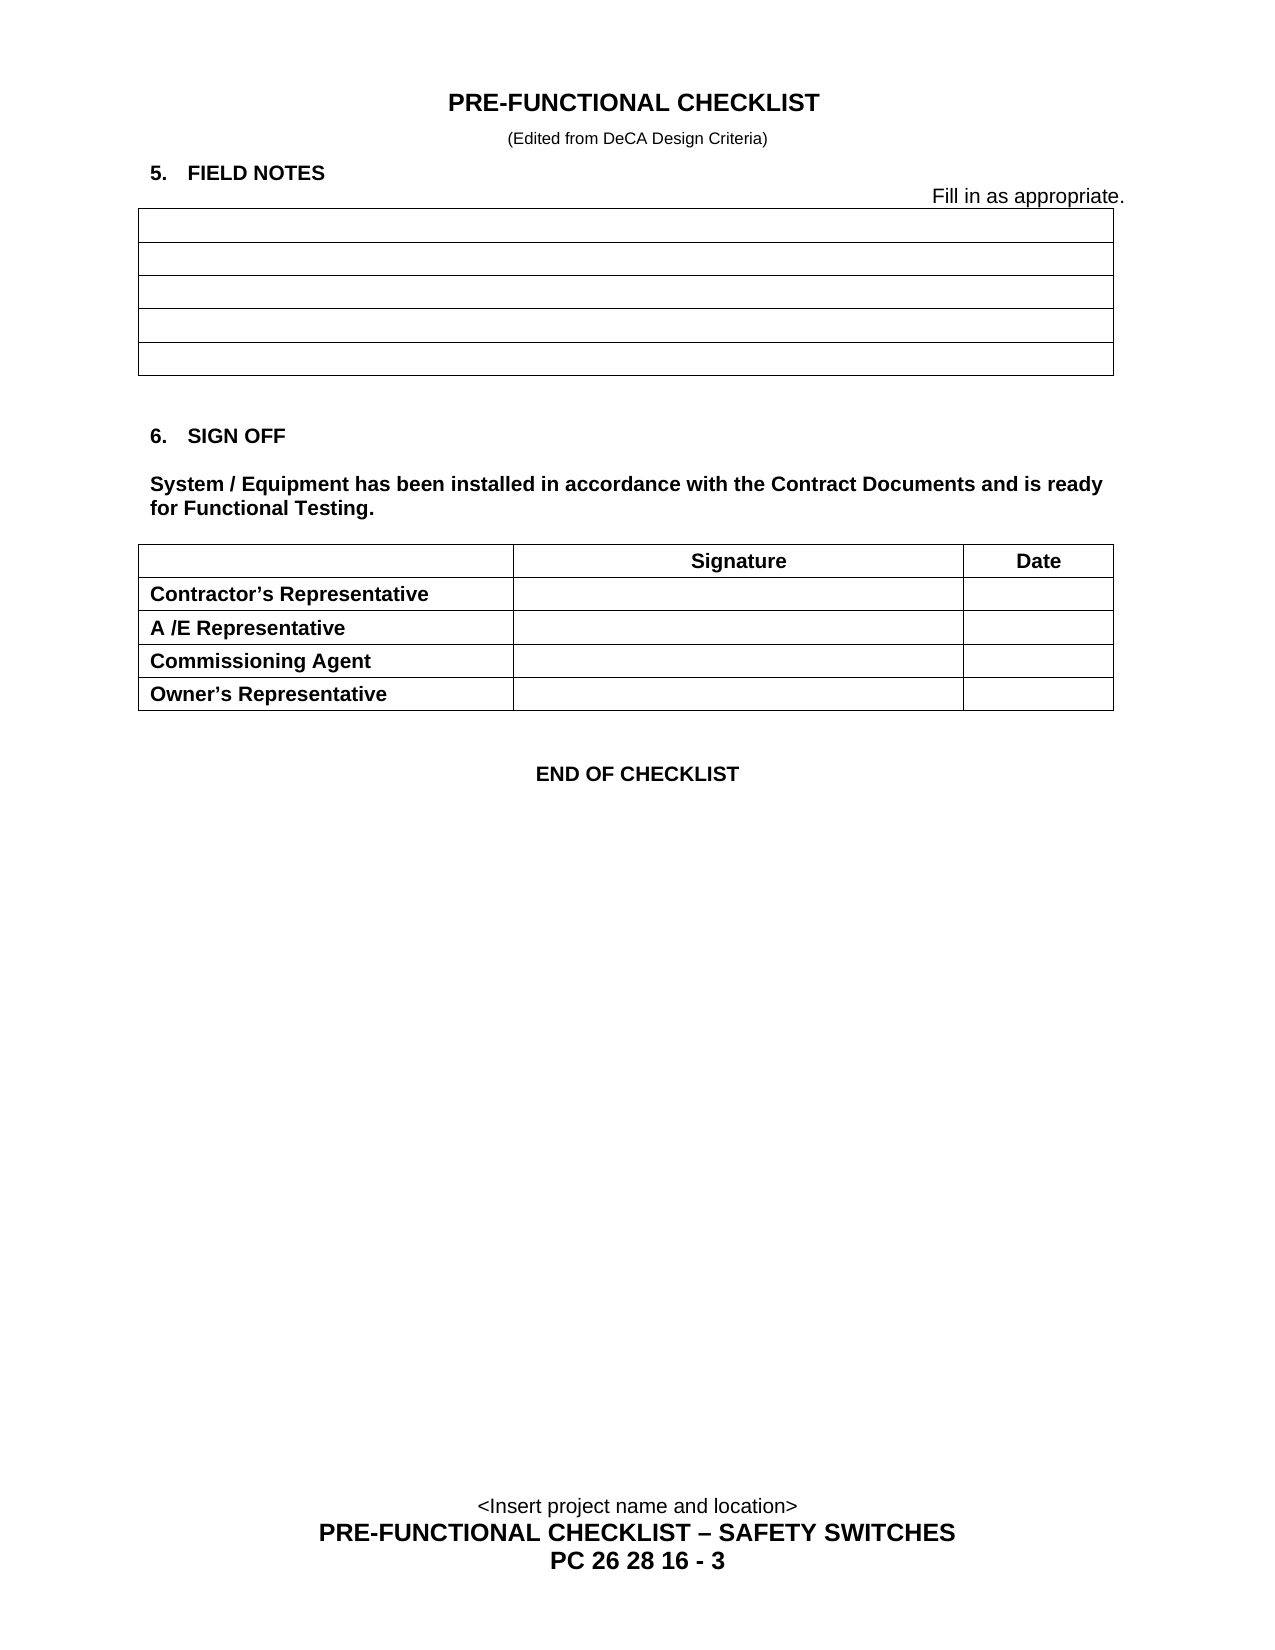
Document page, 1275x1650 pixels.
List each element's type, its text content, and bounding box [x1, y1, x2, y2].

table_cell [514, 578, 963, 610]
table_cell [964, 611, 1113, 644]
text System / Equipment has been installed in accordance with the Contract Documents and is ready for Functional Testing. [150, 472, 1125, 520]
table_header Signature [514, 545, 963, 577]
table_cell [139, 343, 1113, 375]
table_cell Owner’s Representative [139, 678, 513, 710]
table_cell [514, 678, 963, 710]
table_header [139, 209, 1113, 242]
table_cell [514, 611, 963, 644]
subtitle FIELD NOTES [150, 160, 1125, 184]
table_cell [964, 578, 1113, 610]
table_cell [964, 645, 1113, 677]
table_cell [514, 645, 963, 677]
table_cell [139, 309, 1113, 342]
table_cell [139, 276, 1113, 308]
subtitle SIGN OFF [150, 424, 1125, 448]
table_cell Commissioning Agent [139, 645, 513, 677]
table_header Date [964, 545, 1113, 577]
text Fill in as appropriate. [150, 184, 1125, 208]
table_cell A /E Representative [139, 611, 513, 644]
table_cell [964, 678, 1113, 710]
table_cell Contractor’s Representative [139, 578, 513, 610]
table_header [139, 545, 513, 577]
table_cell [139, 243, 1113, 275]
subtitle END OF CHECKLIST [150, 761, 1125, 785]
